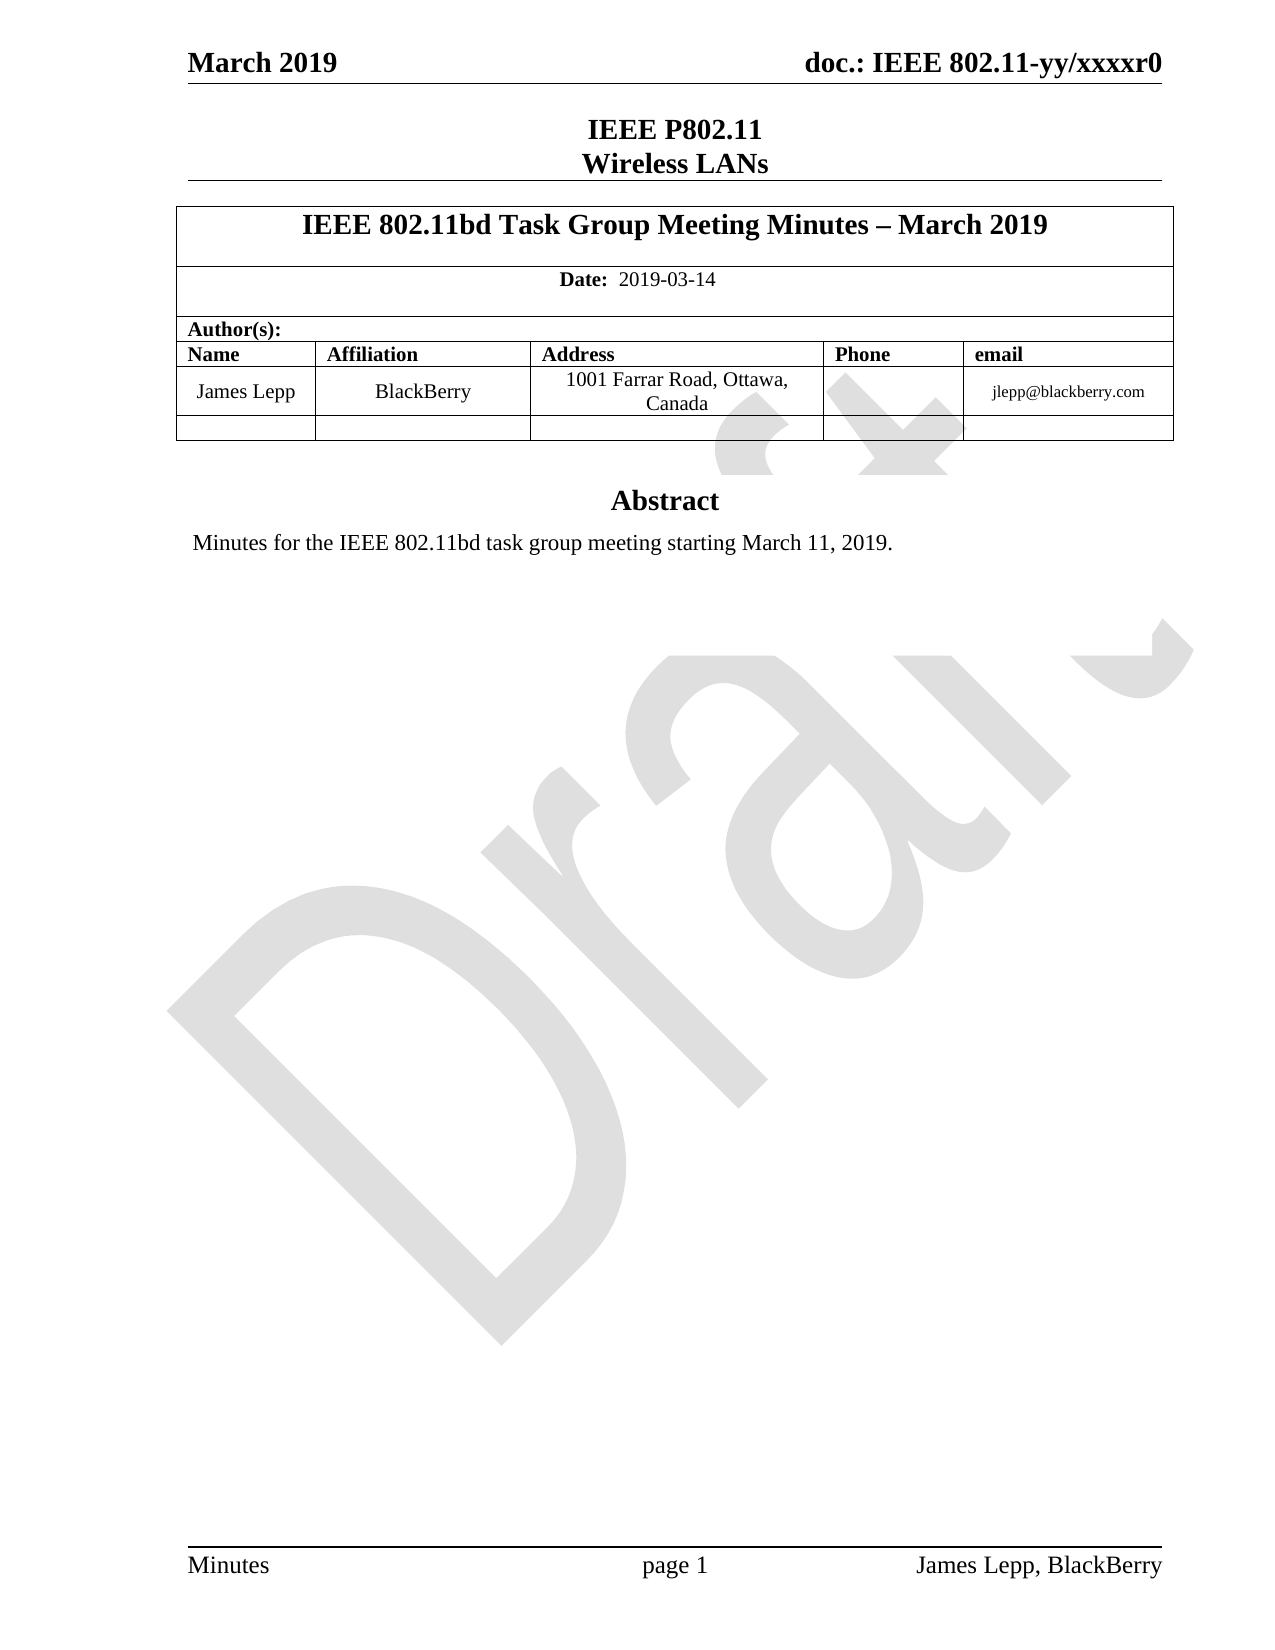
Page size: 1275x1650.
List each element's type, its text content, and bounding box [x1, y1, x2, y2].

text IEEE P802.11 Wireless LANs [187, 112, 1162, 181]
table_cell [824, 416, 963, 440]
table_cell Phone [824, 342, 963, 366]
table_cell Address [531, 342, 823, 366]
table_cell Name [177, 342, 315, 366]
table_cell [824, 367, 963, 415]
table_cell [177, 416, 315, 440]
table_cell [964, 416, 1173, 440]
table_cell Author(s): [177, 317, 1173, 341]
table_cell [316, 416, 530, 440]
table_cell James Lepp [177, 367, 315, 415]
table_cell email [964, 342, 1173, 366]
table_cell Date: 2019-03-14 [177, 267, 1173, 316]
table_header IEEE 802.11bd Task Group Meeting Minutes – March 2019 [177, 207, 1173, 266]
table_cell BlackBerry [316, 367, 530, 415]
table_cell [531, 416, 823, 440]
table_cell Affiliation [316, 342, 530, 366]
table_cell jlepp@blackberry.com [964, 367, 1173, 415]
table_cell 1001 Farrar Road, Ottawa, Canada [531, 367, 823, 415]
